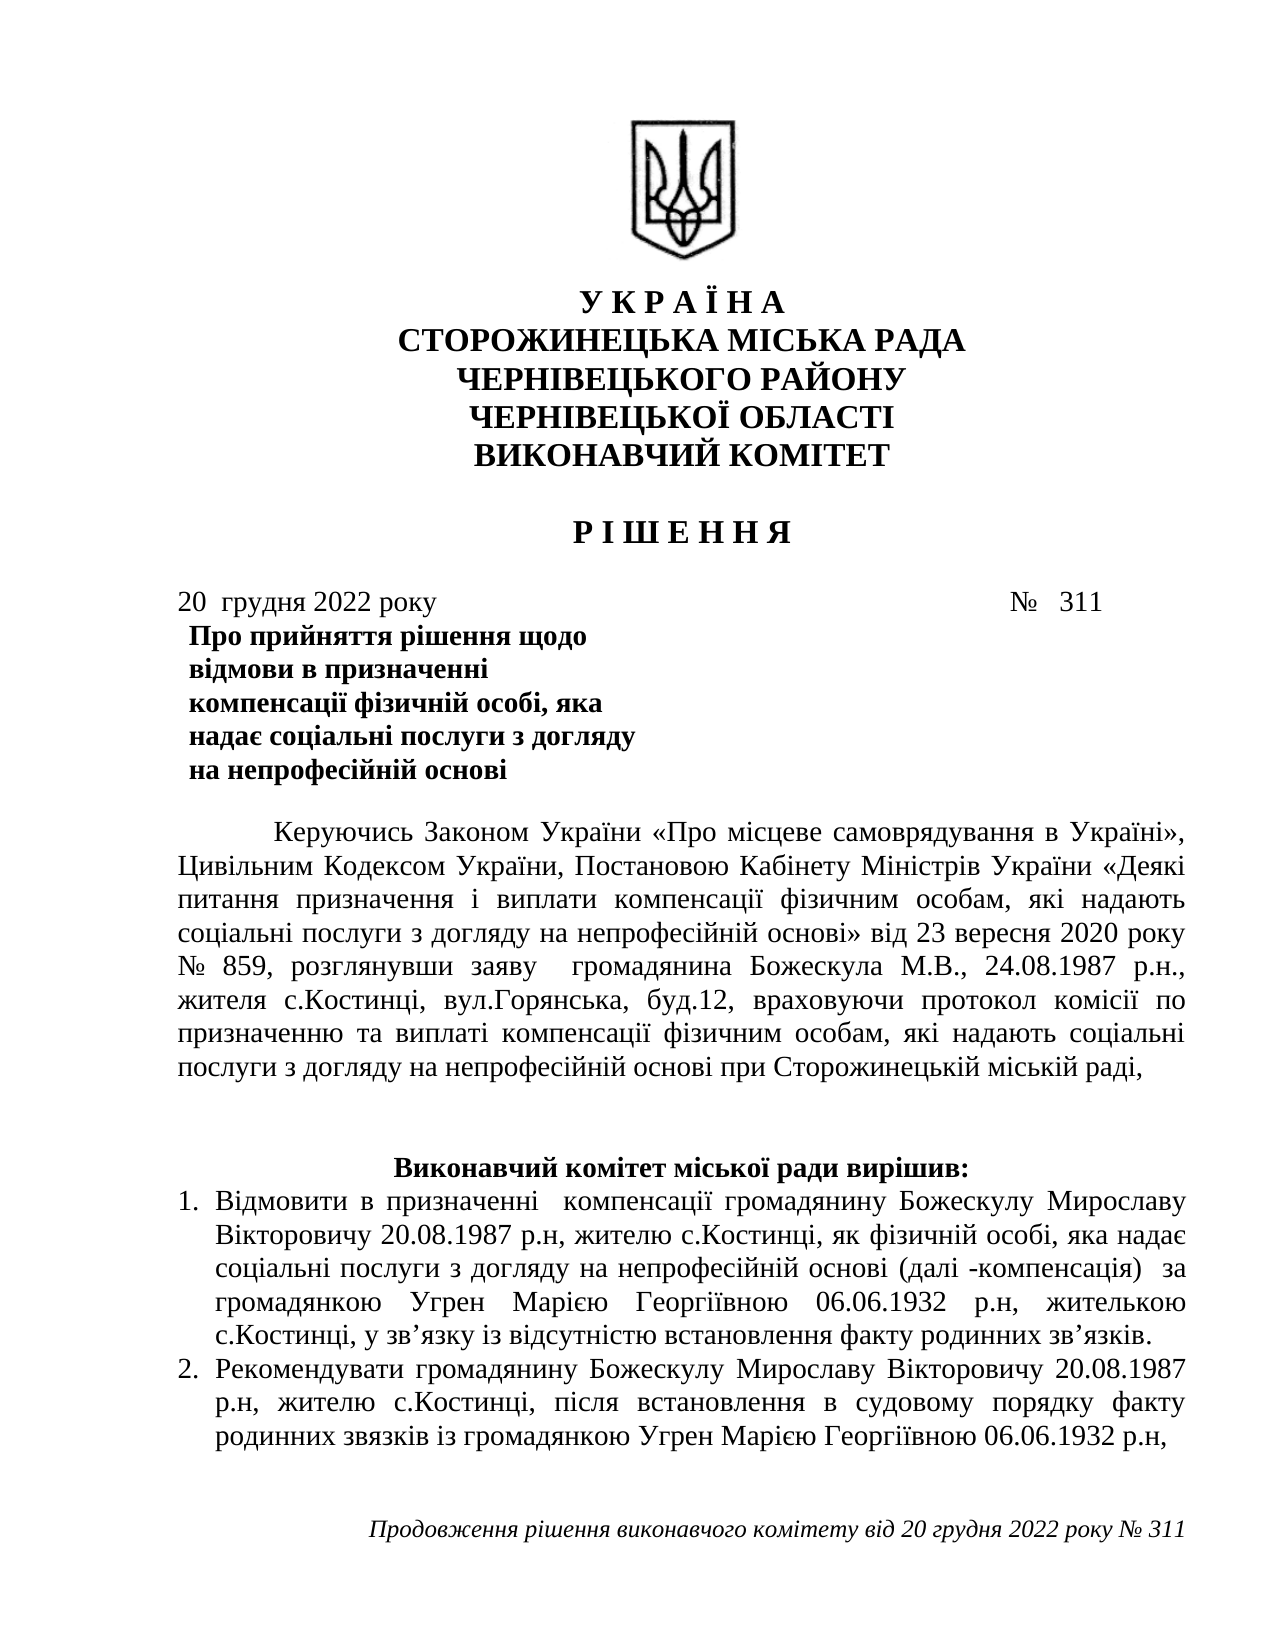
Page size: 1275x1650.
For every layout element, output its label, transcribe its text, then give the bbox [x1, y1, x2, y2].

text СТОРОЖИНЕЦЬКА МІСЬКА РАДА [177, 321, 1186, 359]
text 20 грудня 2022 року № 311 [177, 584, 1186, 618]
text У К Р А Ї Н А [177, 282, 1186, 321]
list Відмовити в призначенні компенсації громадянину Божескулу Мирославу Вікторовичу 20.08.1987 р.н, жителю с.Костинці, як фізичній особі, яка надає соціальні послуги з догляду на непрофесійній основі (далі -компенсація) за громадянкою Угрен Марією Георгіївною 06.06.1932 р.н, жителькою с.Костинці, у зв’язку із відсутністю встановлення факту родинних зв’язків. [177, 1183, 1186, 1351]
text ЧЕРНІВЕЦЬКОЇ ОБЛАСТІ [177, 397, 1186, 436]
list Рекомендувати громадянину Божескулу Мирославу Вікторовичу 20.08.1987 р.н, жителю с.Костинці, після встановлення в судовому порядку факту родинних звязків із громадянкою Угрен Марією Георгіївною 06.06.1932 р.н, [177, 1351, 1186, 1452]
picture [602, 102, 761, 283]
text Виконавчий комітет міської ради вирішив: [177, 1150, 1186, 1183]
text Керуючись Законом України «Про місцеве самоврядування в Україні», Цивільним Кодексом України, Постановою Кабінету Міністрів України «Деякі питання призначення і виплати компенсації фізичним особам, які надають соціальні послуги з догляду на непрофесійній основі» від 23 вересня 2020 року № 859, розглянувши заяву громадянина Божескула М.В., 24.08.1987 р.н., жителя с.Костинці, вул.Горянська, буд.12, враховуючи протокол комісії по призначенню та виплаті компенсації фізичним особам, які надають соціальні послуги з догляду на непрофесійній основі при Сторожинецькій міській раді, [177, 814, 1186, 1083]
table_header [166, 618, 676, 786]
text Р І Ш Е Н Н Я [177, 512, 1186, 551]
text ВИКОНАВЧИЙ КОМІТЕТ [177, 436, 1186, 474]
text Продовження рішення виконавчого комітету від 20 грудня 2022 року № 311 [177, 1514, 1186, 1543]
text ЧЕРНІВЕЦЬКОГО РАЙОНУ [177, 359, 1186, 397]
